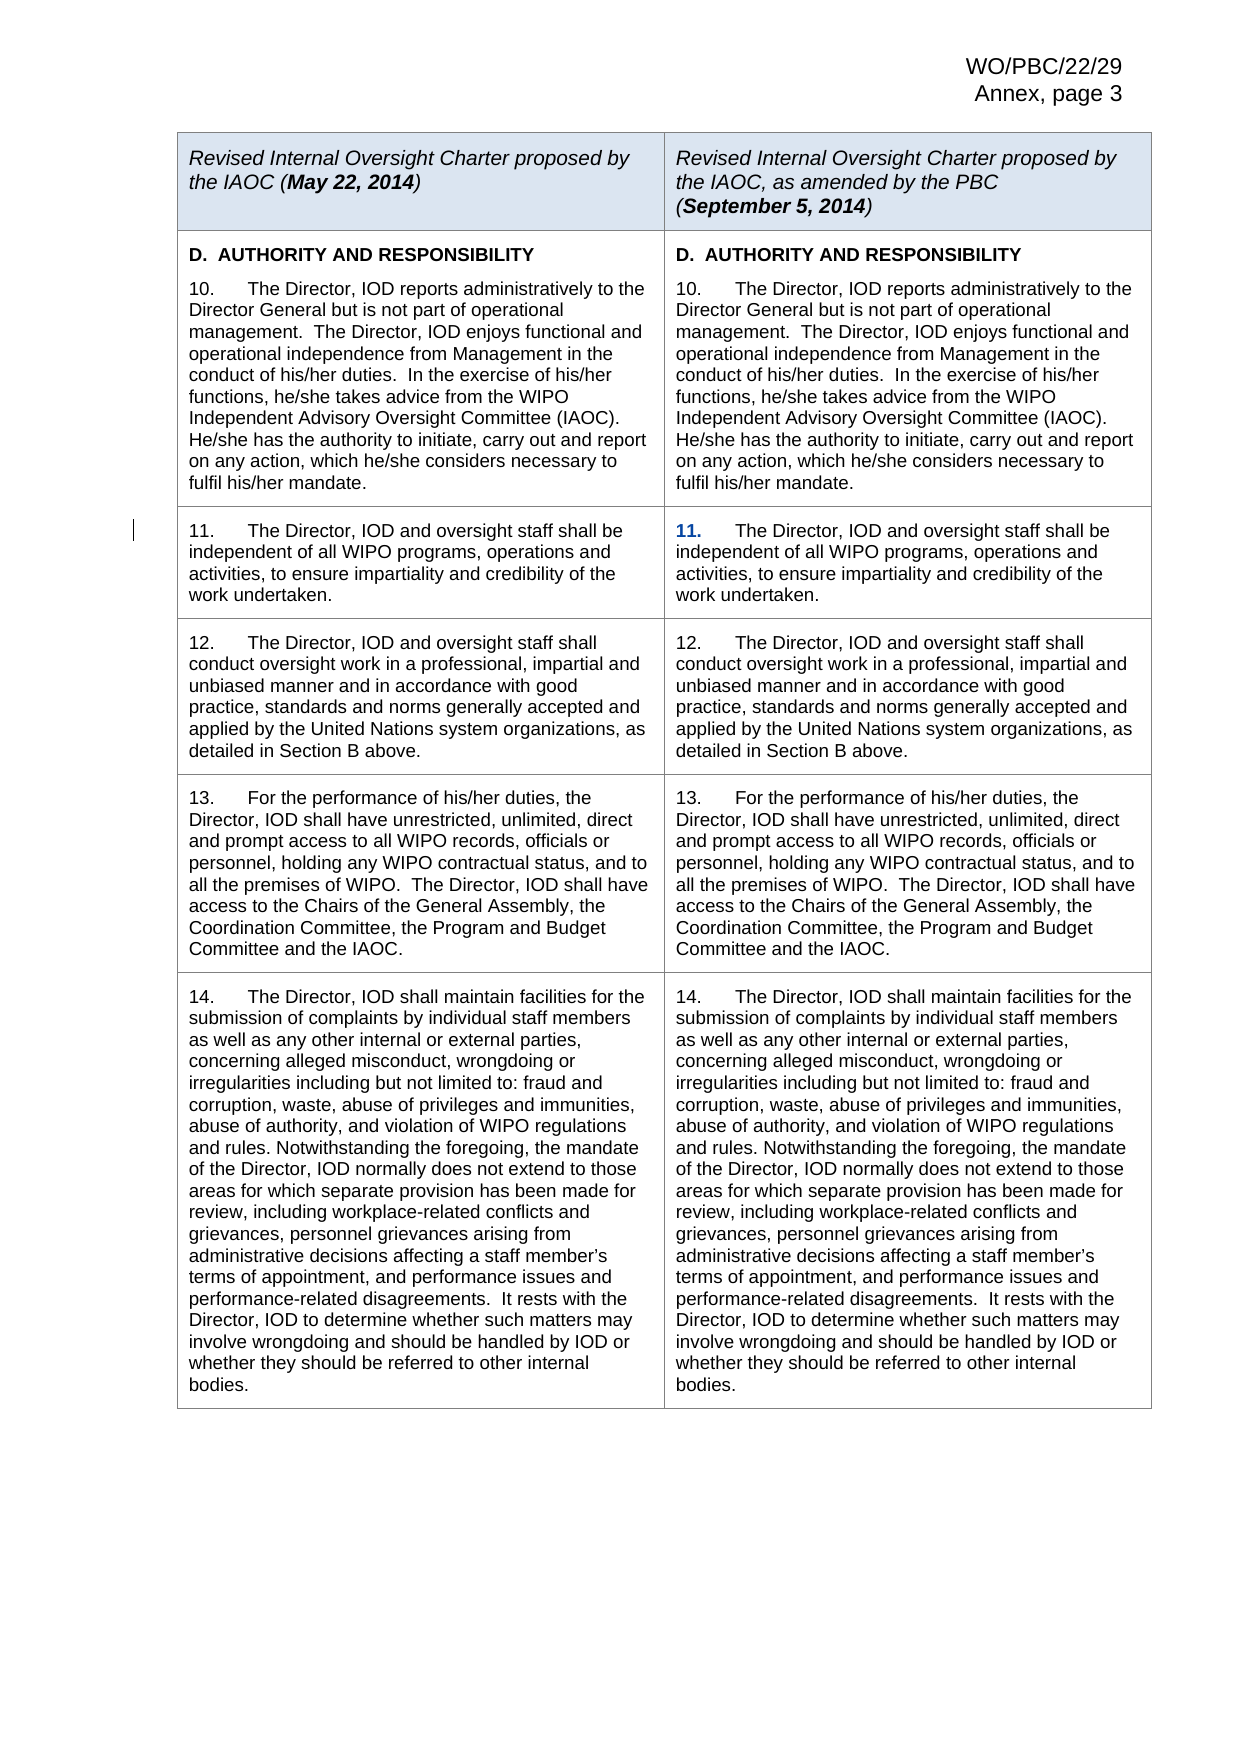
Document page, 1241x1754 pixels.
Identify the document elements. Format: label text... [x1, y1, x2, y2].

table_cell 11. The Director, IOD and oversight staff shall be independent of all WIPO programs, operations and activities, to ensure impartiality and credibility of the work undertaken. [665, 507, 1151, 618]
table_header Revised Internal Oversight Charter proposed by the IAOC (May 22, 2014) [178, 133, 664, 230]
table_cell D. AUTHORITY AND RESPONSIBILITY 10. The Director, IOD reports administratively to the Director General but is not part of operational management. The Director, IOD enjoys functional and operational independence from Management in the conduct of his/her duties. In the exercise of his/her functions, he/she takes advice from the WIPO Independent Advisory Oversight Committee (IAOC). He/she has the authority to initiate, carry out and report on any action, which he/she considers necessary to fulfil his/her mandate. [665, 231, 1151, 506]
table_cell 14. The Director, IOD shall maintain facilities for the submission of complaints by individual staff members as well as any other internal or external parties, concerning alleged misconduct, wrongdoing or irregularities including but not limited to: fraud and corruption, waste, abuse of privileges and immunities, abuse of authority, and violation of WIPO regulations and rules. Notwithstanding the foregoing, the mandate of the Director, IOD normally does not extend to those areas for which separate provision has been made for review, including workplace-related conflicts and grievances, personnel grievances arising from administrative decisions affecting a staff member’s terms of appointment, and performance issues and performance-related disagreements. It rests with the Director, IOD to determine whether such matters may involve wrongdoing and should be handled by IOD or whether they should be referred to other internal bodies. [665, 973, 1151, 1408]
table_cell 12. The Director, IOD and oversight staff shall conduct oversight work in a professional, impartial and unbiased manner and in accordance with good practice, standards and norms generally accepted and applied by the United Nations system organizations, as detailed in Section B above. [665, 619, 1151, 773]
table_header Revised Internal Oversight Charter proposed by the IAOC, as amended by the PBC (September 5, 2014) [665, 133, 1151, 230]
table_cell 11. The Director, IOD and oversight staff shall be independent of all WIPO programs, operations and activities, to ensure impartiality and credibility of the work undertaken. [178, 507, 664, 618]
table_cell D. AUTHORITY AND RESPONSIBILITY 10. The Director, IOD reports administratively to the Director General but is not part of operational management. The Director, IOD enjoys functional and operational independence from Management in the conduct of his/her duties. In the exercise of his/her functions, he/she takes advice from the WIPO Independent Advisory Oversight Committee (IAOC). He/she has the authority to initiate, carry out and report on any action, which he/she considers necessary to fulfil his/her mandate. [178, 231, 664, 506]
table_cell 12. The Director, IOD and oversight staff shall conduct oversight work in a professional, impartial and unbiased manner and in accordance with good practice, standards and norms generally accepted and applied by the United Nations system organizations, as detailed in Section B above. [178, 619, 664, 773]
table_cell 14. The Director, IOD shall maintain facilities for the submission of complaints by individual staff members as well as any other internal or external parties, concerning alleged misconduct, wrongdoing or irregularities including but not limited to: fraud and corruption, waste, abuse of privileges and immunities, abuse of authority, and violation of WIPO regulations and rules. Notwithstanding the foregoing, the mandate of the Director, IOD normally does not extend to those areas for which separate provision has been made for review, including workplace-related conflicts and grievances, personnel grievances arising from administrative decisions affecting a staff member’s terms of appointment, and performance issues and performance-related disagreements. It rests with the Director, IOD to determine whether such matters may involve wrongdoing and should be handled by IOD or whether they should be referred to other internal bodies. [178, 973, 664, 1408]
table_cell 13. For the performance of his/her duties, the Director, IOD shall have unrestricted, unlimited, direct and prompt access to all WIPO records, officials or personnel, holding any WIPO contractual status, and to all the premises of WIPO. The Director, IOD shall have access to the Chairs of the General Assembly, the Coordination Committee, the Program and Budget Committee and the IAOC. [665, 775, 1151, 972]
table_cell 13. For the performance of his/her duties, the Director, IOD shall have unrestricted, unlimited, direct and prompt access to all WIPO records, officials or personnel, holding any WIPO contractual status, and to all the premises of WIPO. The Director, IOD shall have access to the Chairs of the General Assembly, the Coordination Committee, the Program and Budget Committee and the IAOC. [178, 775, 664, 972]
